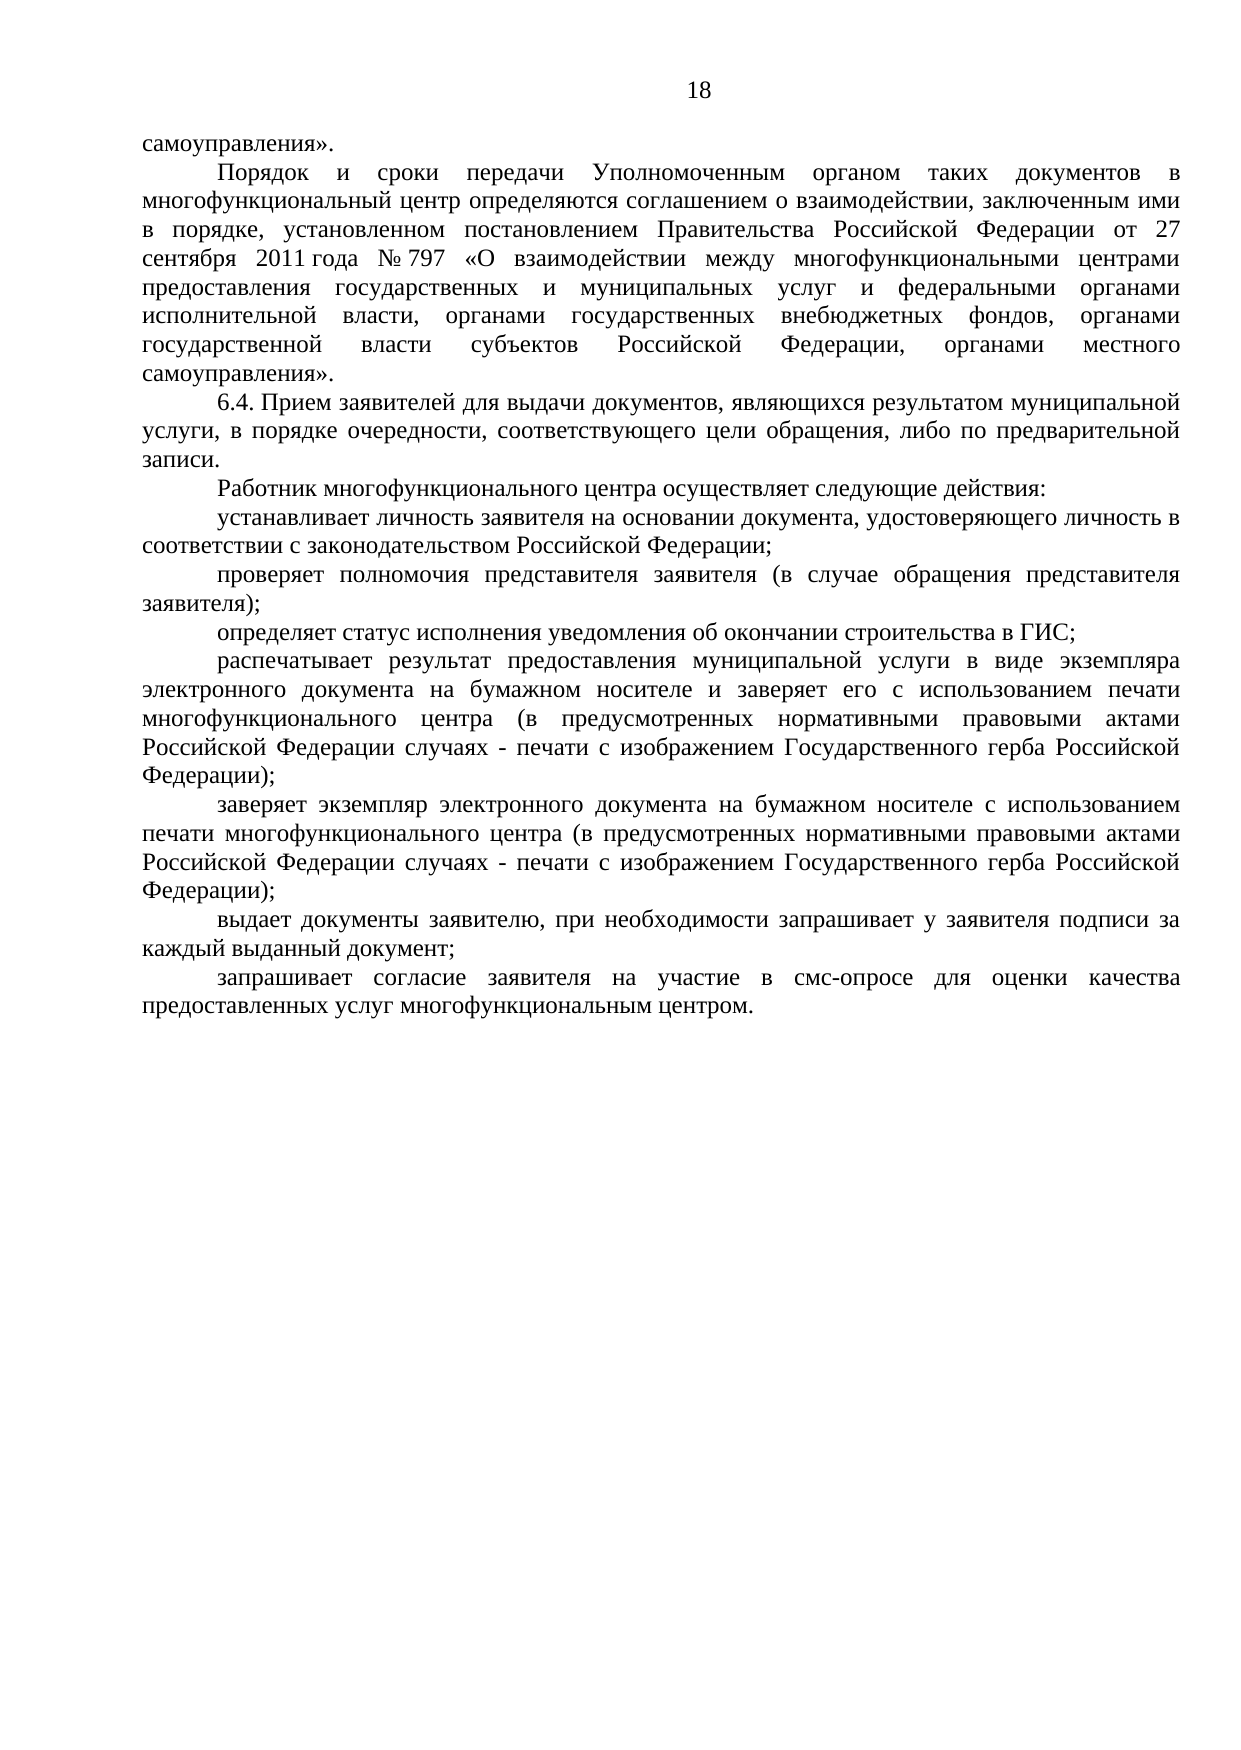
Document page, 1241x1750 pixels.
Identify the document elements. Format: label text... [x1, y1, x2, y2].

text определяет статус исполнения уведомления об окончании строительства в ГИС; [142, 617, 1181, 645]
text распечатывает результат предоставления муниципальной услуги в виде экземпляра электронного документа на бумажном носителе и заверяет его с использованием печати многофункционального центра (в предусмотренных нормативными правовыми актами Российской Федерации случаях - печати с изображением Государственного герба Российской Федерации); [142, 645, 1181, 789]
text устанавливает личность заявителя на основании документа, удостоверяющего личность в соответствии с законодательством Российской Федерации; [142, 502, 1181, 559]
text проверяет полномочия представителя заявителя (в случае обращения представителя заявителя); [142, 559, 1181, 617]
text Порядок и сроки передачи Уполномоченным органом таких документов в многофункциональный центр определяются соглашением о взаимодействии, заключенным ими в порядке, установленном постановлением Правительства Российской Федерации от 27 сентября 2011 года № 797 «О взаимодействии между многофункциональными центрами предоставления государственных и муниципальных услуг и федеральными органами исполнительной власти, органами государственных внебюджетных фондов, органами государственной власти субъектов Российской Федерации, органами местного самоуправления». [142, 157, 1181, 387]
text Работник многофункционального центра осуществляет следующие действия: [142, 473, 1181, 502]
text 6.4. Прием заявителей для выдачи документов, являющихся результатом муниципальной услуги, в порядке очередности, соответствующего цели обращения, либо по предварительной записи. [142, 387, 1181, 473]
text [142, 128, 1181, 157]
text заверяет экземпляр электронного документа на бумажном носителе с использованием печати многофункционального центра (в предусмотренных нормативными правовыми актами Российской Федерации случаях - печати с изображением Государственного герба Российской Федерации); [142, 789, 1181, 904]
text запрашивает согласие заявителя на участие в смс-опросе для оценки качества предоставленных услуг многофункциональным центром. [142, 962, 1181, 1019]
text выдает документы заявителю, при необходимости запрашивает у заявителя подписи за каждый выданный документ; [142, 904, 1181, 962]
